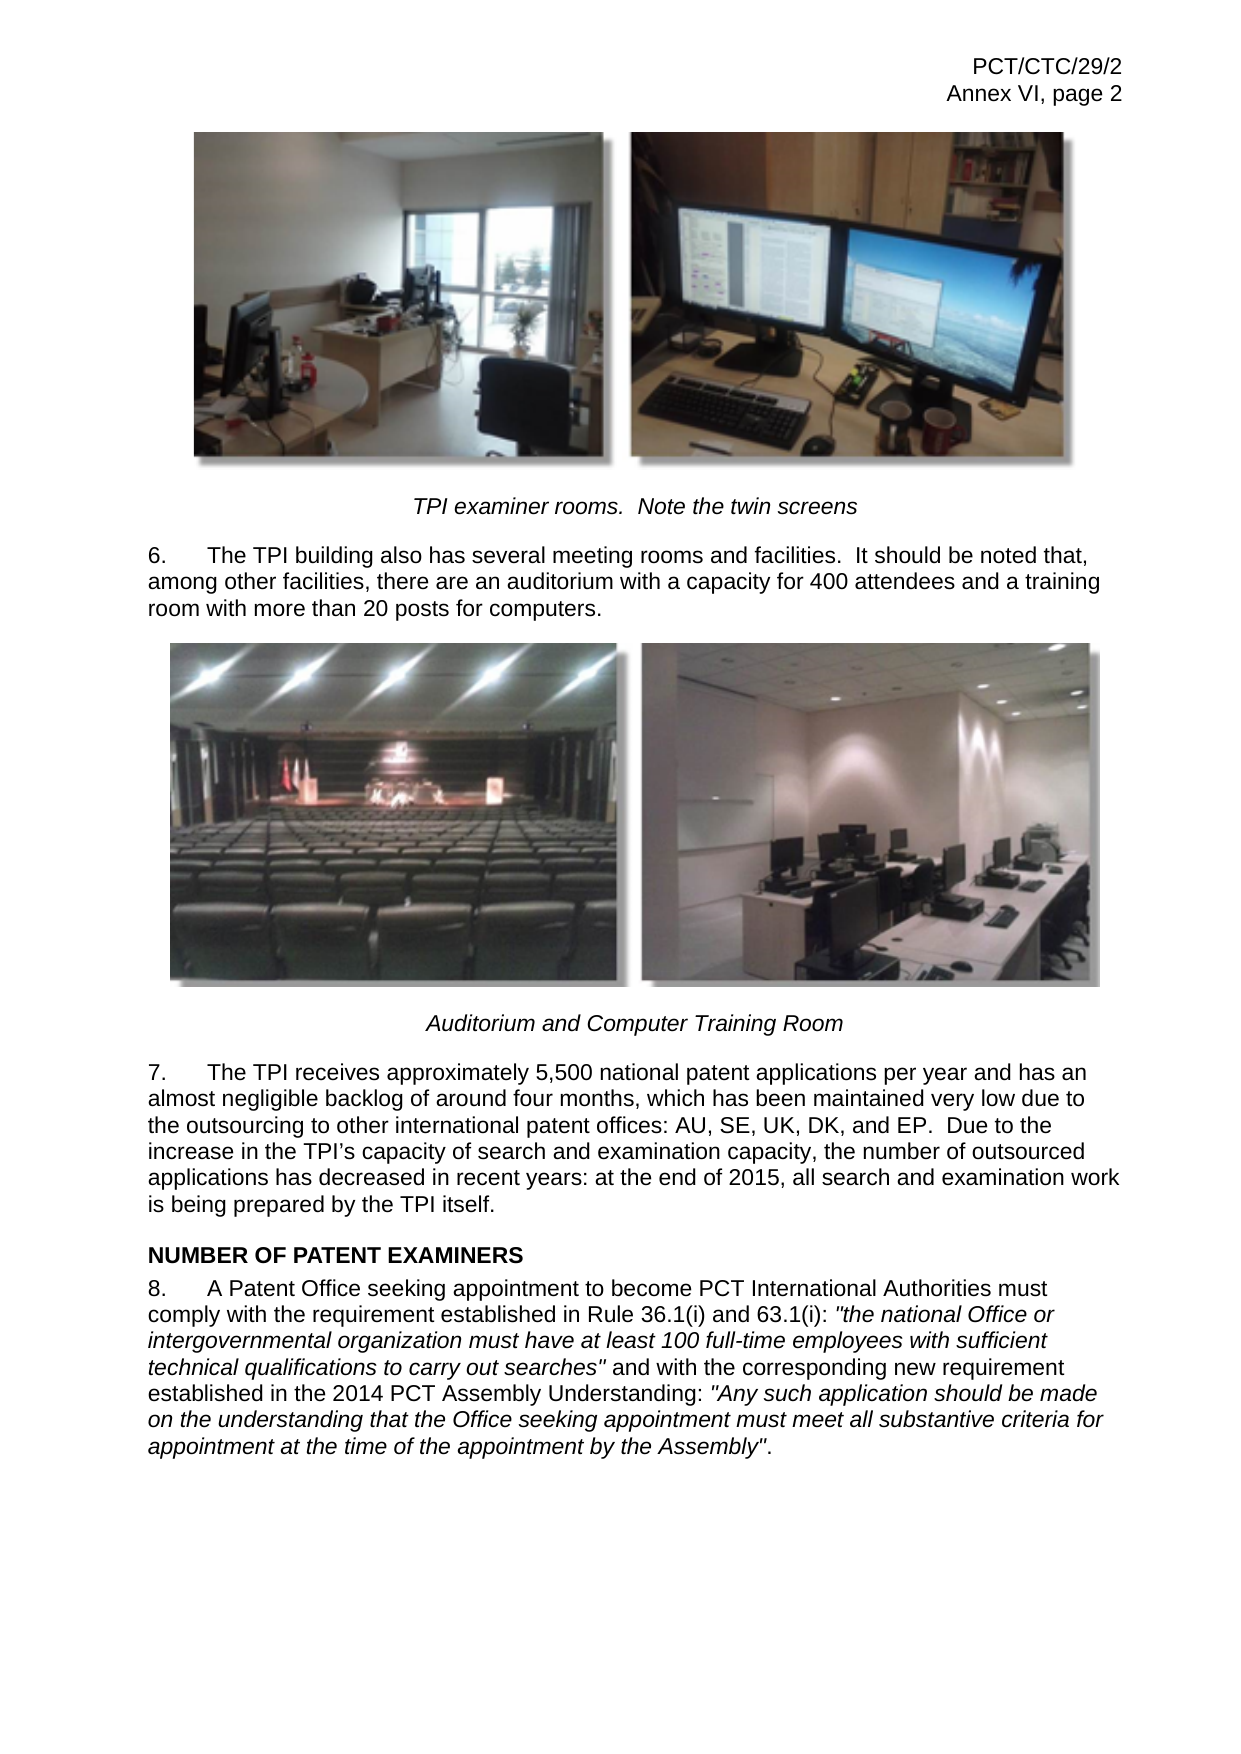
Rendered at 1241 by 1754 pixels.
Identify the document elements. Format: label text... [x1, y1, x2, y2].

list Auditorium and Computer Training Room [148, 1010, 1122, 1036]
text The TPI building also has several meeting rooms and facilities. It should be noted that, among other facilities, there are an auditorium with a capacity for 400 attendees and a training room with more than 20 posts for computers. [148, 542, 1122, 621]
picture [193, 132, 1077, 470]
list TPI examiner rooms. Note the twin screens [148, 493, 1122, 519]
picture [170, 643, 1100, 987]
subtitle Number of Patent Examiners [148, 1242, 1122, 1268]
text The TPI receives approximately 5,500 national patent applications per year and has an almost negligible backlog of around four months, which has been maintained very low due to the outsourcing to other international patent offices: AU, SE, UK, DK, and EP. Due to the increase in the TPI’s capacity of search and examination capacity, the number of outsourced applications has decreased in recent years: at the end of 2015, all search and examination work is being prepared by the TPI itself. [148, 1059, 1122, 1217]
text A Patent Office seeking appointment to become PCT International Authorities must comply with the requirement established in Rule 36.1(i) and 63.1(i): "the national Office or intergovernmental organization must have at least 100 full-time employees with sufficient technical qualifications to carry out searches" and with the corresponding new requirement established in the 2014 PCT Assembly Understanding: "Any such application should be made on the understanding that the Office seeking appointment must meet all substantive criteria for appointment at the time of the appointment by the Assembly". [148, 1275, 1122, 1459]
